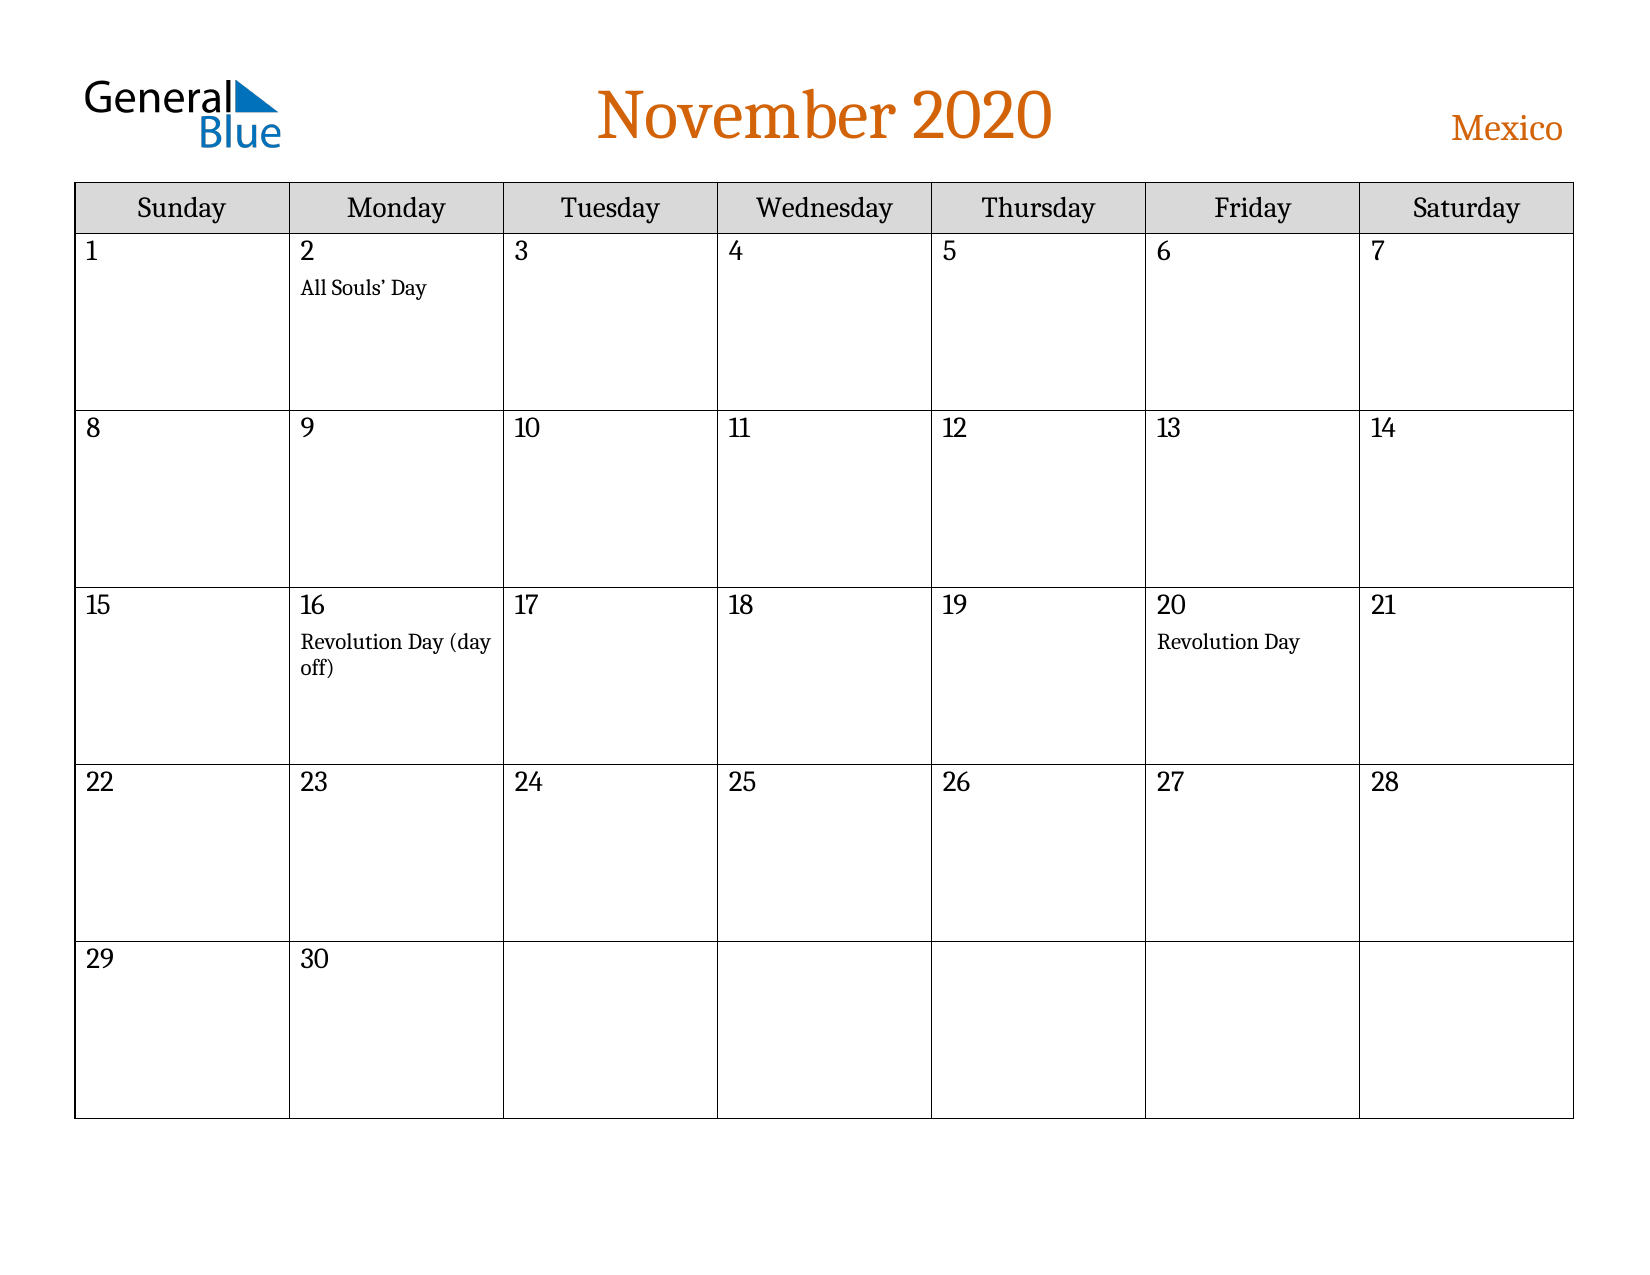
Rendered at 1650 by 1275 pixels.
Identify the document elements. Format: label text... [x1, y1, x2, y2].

table_cell 25 [718, 765, 931, 806]
table_cell 15 [76, 588, 289, 629]
table_cell [1360, 452, 1573, 587]
table_cell [718, 275, 931, 410]
table_cell 2 [290, 234, 503, 275]
table_cell [718, 942, 931, 983]
table_cell [1360, 806, 1573, 941]
table_cell 24 [504, 765, 717, 806]
table_header November 2020 [503, 75, 1146, 182]
table_cell [932, 629, 1145, 764]
table_cell 12 [932, 411, 1145, 452]
table_cell [718, 629, 931, 764]
table_cell [932, 983, 1145, 1118]
table_cell 21 [1360, 588, 1573, 629]
table_cell 6 [1146, 234, 1359, 275]
table_cell [718, 452, 931, 587]
table_cell 5 [932, 234, 1145, 275]
table_cell 9 [290, 411, 503, 452]
table_cell Tuesday [504, 183, 717, 233]
table_cell [1146, 983, 1359, 1118]
table_cell [76, 452, 289, 587]
table_cell Sunday [76, 183, 289, 233]
table_cell 27 [1146, 765, 1359, 806]
table_cell [504, 629, 717, 764]
table_cell [504, 983, 717, 1118]
table_cell [932, 942, 1145, 983]
table_cell 14 [1360, 411, 1573, 452]
table_cell [932, 275, 1145, 410]
table_cell 28 [1360, 765, 1573, 806]
table_cell 8 [76, 411, 289, 452]
table_cell [504, 806, 717, 941]
table_cell [290, 806, 503, 941]
table_cell 22 [76, 765, 289, 806]
table_cell [504, 275, 717, 410]
table_cell 30 [290, 942, 503, 983]
table_header [75, 75, 503, 182]
table_cell [1146, 806, 1359, 941]
table_cell [290, 983, 503, 1118]
table_cell [932, 806, 1145, 941]
table_cell [76, 629, 289, 764]
table_cell Friday [1146, 183, 1359, 233]
table_cell [76, 275, 289, 410]
table_cell [932, 452, 1145, 587]
table_cell Monday [290, 183, 503, 233]
table_cell [1360, 942, 1573, 983]
table_cell [290, 452, 503, 587]
table_cell 16 [290, 588, 503, 629]
table_cell 19 [932, 588, 1145, 629]
table_cell 18 [718, 588, 931, 629]
table_cell 29 [76, 942, 289, 983]
table_cell 1 [76, 234, 289, 275]
table_cell [76, 806, 289, 941]
table_cell 3 [504, 234, 717, 275]
table_cell [1146, 942, 1359, 983]
table_cell [718, 983, 931, 1118]
picture [85, 80, 281, 148]
table_cell [1360, 629, 1573, 764]
table_cell 17 [504, 588, 717, 629]
table_cell 20 [1146, 588, 1359, 629]
table_cell All Souls’ Day [290, 275, 503, 410]
table_cell 11 [718, 411, 931, 452]
table_cell 10 [504, 411, 717, 452]
table_cell 13 [1146, 411, 1359, 452]
table_cell 4 [718, 234, 931, 275]
table_cell [718, 806, 931, 941]
table_cell [504, 942, 717, 983]
table_cell [76, 983, 289, 1118]
table_cell Revolution Day (day off) [290, 629, 503, 764]
table_cell [1146, 452, 1359, 587]
table_cell Saturday [1360, 183, 1573, 233]
table_cell 7 [1360, 234, 1573, 275]
table_header Mexico [1146, 75, 1574, 182]
table_cell 26 [932, 765, 1145, 806]
table_cell Revolution Day [1146, 629, 1359, 764]
table_cell [1360, 275, 1573, 410]
table_cell [504, 452, 717, 587]
table_cell [1360, 983, 1573, 1118]
table_cell Wednesday [718, 183, 931, 233]
table_cell Thursday [932, 183, 1145, 233]
table_cell [1146, 275, 1359, 410]
table_cell 23 [290, 765, 503, 806]
